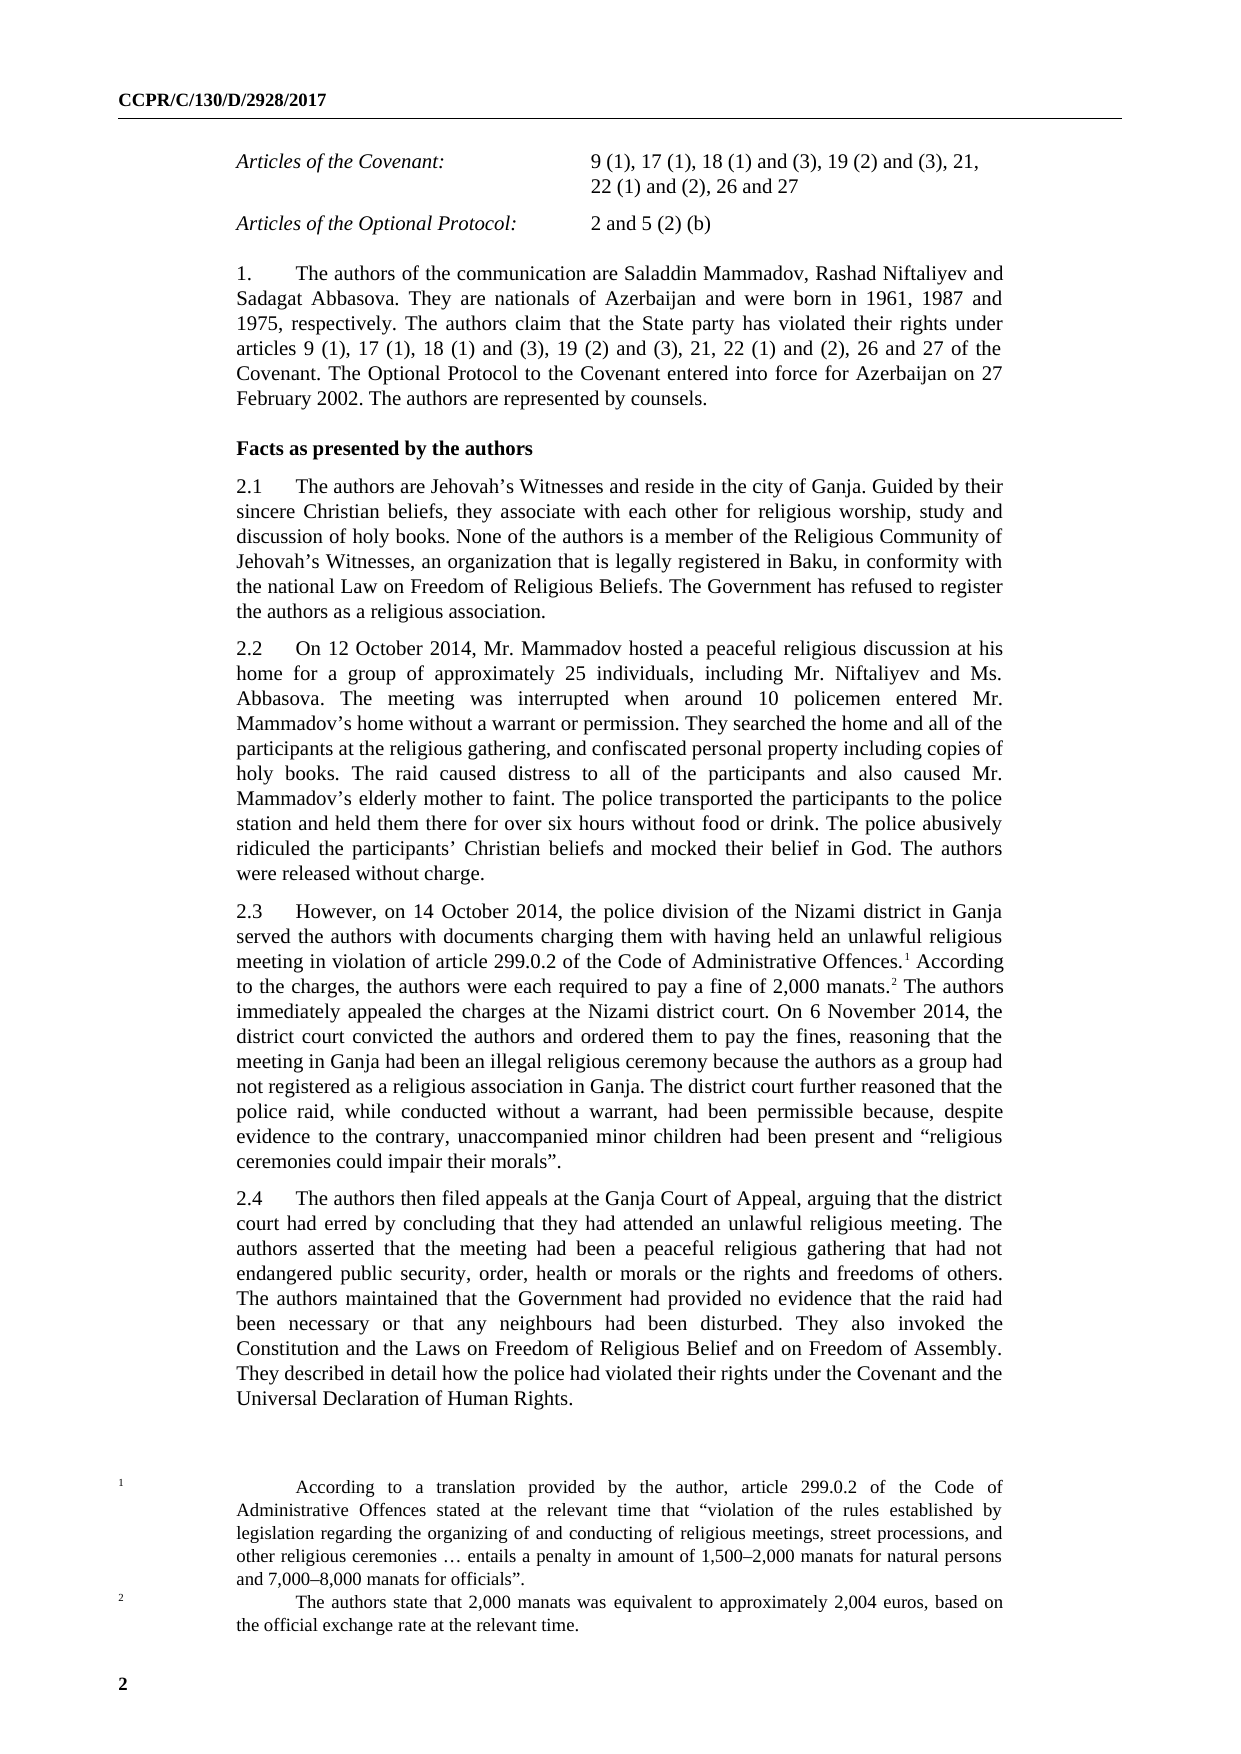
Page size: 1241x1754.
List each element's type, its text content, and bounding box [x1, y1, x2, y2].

text 2.4 The authors then filed appeals at the Ganja Court of Appeal, arguing that the district court had erred by concluding that they had attended an unlawful religious meeting. The authors asserted that the meeting had been a peaceful religious gathering that had not endangered public security, order, health or morals or the rights and freedoms of others. The authors maintained that the Government had provided no evidence that the raid had been necessary or that any neighbours had been disturbed. They also invoked the Constitution and the Laws on Freedom of Religious Belief and on Freedom of Assembly. They described in detail how the police had violated their rights under the Covenant and the Universal Declaration of Human Rights. [236, 1185, 1004, 1410]
text Articles of the Covenant: 9 (1), 17 (1), 18 (1) and (3), 19 (2) and (3), 21, 22 (1) and (2), 26 and 27 [236, 148, 1004, 198]
text 2.3 However, on 14 October 2014, the police division of the Nizami district in Ganja served the authors with documents charging them with having held an unlawful religious meeting in violation of article 299.0.2 of the Code of Administrative Offences. According to the charges, the authors were each required to pay a fine of 2,000 manats. The authors immediately appealed the charges at the Nizami district court. On 6 November 2014, the district court convicted the authors and ordered them to pay the fines, reasoning that the meeting in Ganja had been an illegal religious ceremony because the authors as a group had not registered as a religious association in Ganja. The district court further reasoned that the police raid, while conducted without a warrant, had been permissible because, despite evidence to the contrary, unaccompanied minor children had been present and “religious ceremonies could impair their morals”. [236, 898, 1004, 1173]
text Facts as presented by the authors [118, 435, 1004, 460]
text Articles of the Optional Protocol: 2 and 5 (2) (b) [236, 210, 1004, 235]
text 2.1 The authors are Jehovah’s Witnesses and reside in the city of Ganja. Guided by their sincere Christian beliefs, they associate with each other for religious worship, study and discussion of holy books. None of the authors is a member of the Religious Community of Jehovah’s Witnesses, an organization that is legally registered in Baku, in conformity with the national Law on Freedom of Religious Beliefs. The Government has refused to register the authors as a religious association. [236, 473, 1004, 623]
text 2.2 On 12 October 2014, Mr. Mammadov hosted a peaceful religious discussion at his home for a group of approximately 25 individuals, including Mr. Niftaliyev and Ms. Abbasova. The meeting was interrupted when around 10 policemen entered Mr. Mammadov’s home without a warrant or permission. They searched the home and all of the participants at the religious gathering, and confiscated personal property including copies of holy books. The raid caused distress to all of the participants and also caused Mr. Mammadov’s elderly mother to faint. The police transported the participants to the police station and held them there for over six hours without food or drink. The police abusively ridiculed the participants’ Christian beliefs and mocked their belief in God. The authors were released without charge. [236, 635, 1004, 885]
text 1. The authors of the communication are Saladdin Mammadov, Rashad Niftaliyev and Sadagat Abbasova. They are nationals of Azerbaijan and were born in 1961, 1987 and 1975, respectively. The authors claim that the State party has violated their rights under articles 9 (1), 17 (1), 18 (1) and (3), 19 (2) and (3), 21, 22 (1) and (2), 26 and 27 of the Covenant. The Optional Protocol to the Covenant entered into force for Azerbaijan on 27 February 2002. The authors are represented by counsels. [236, 260, 1004, 410]
